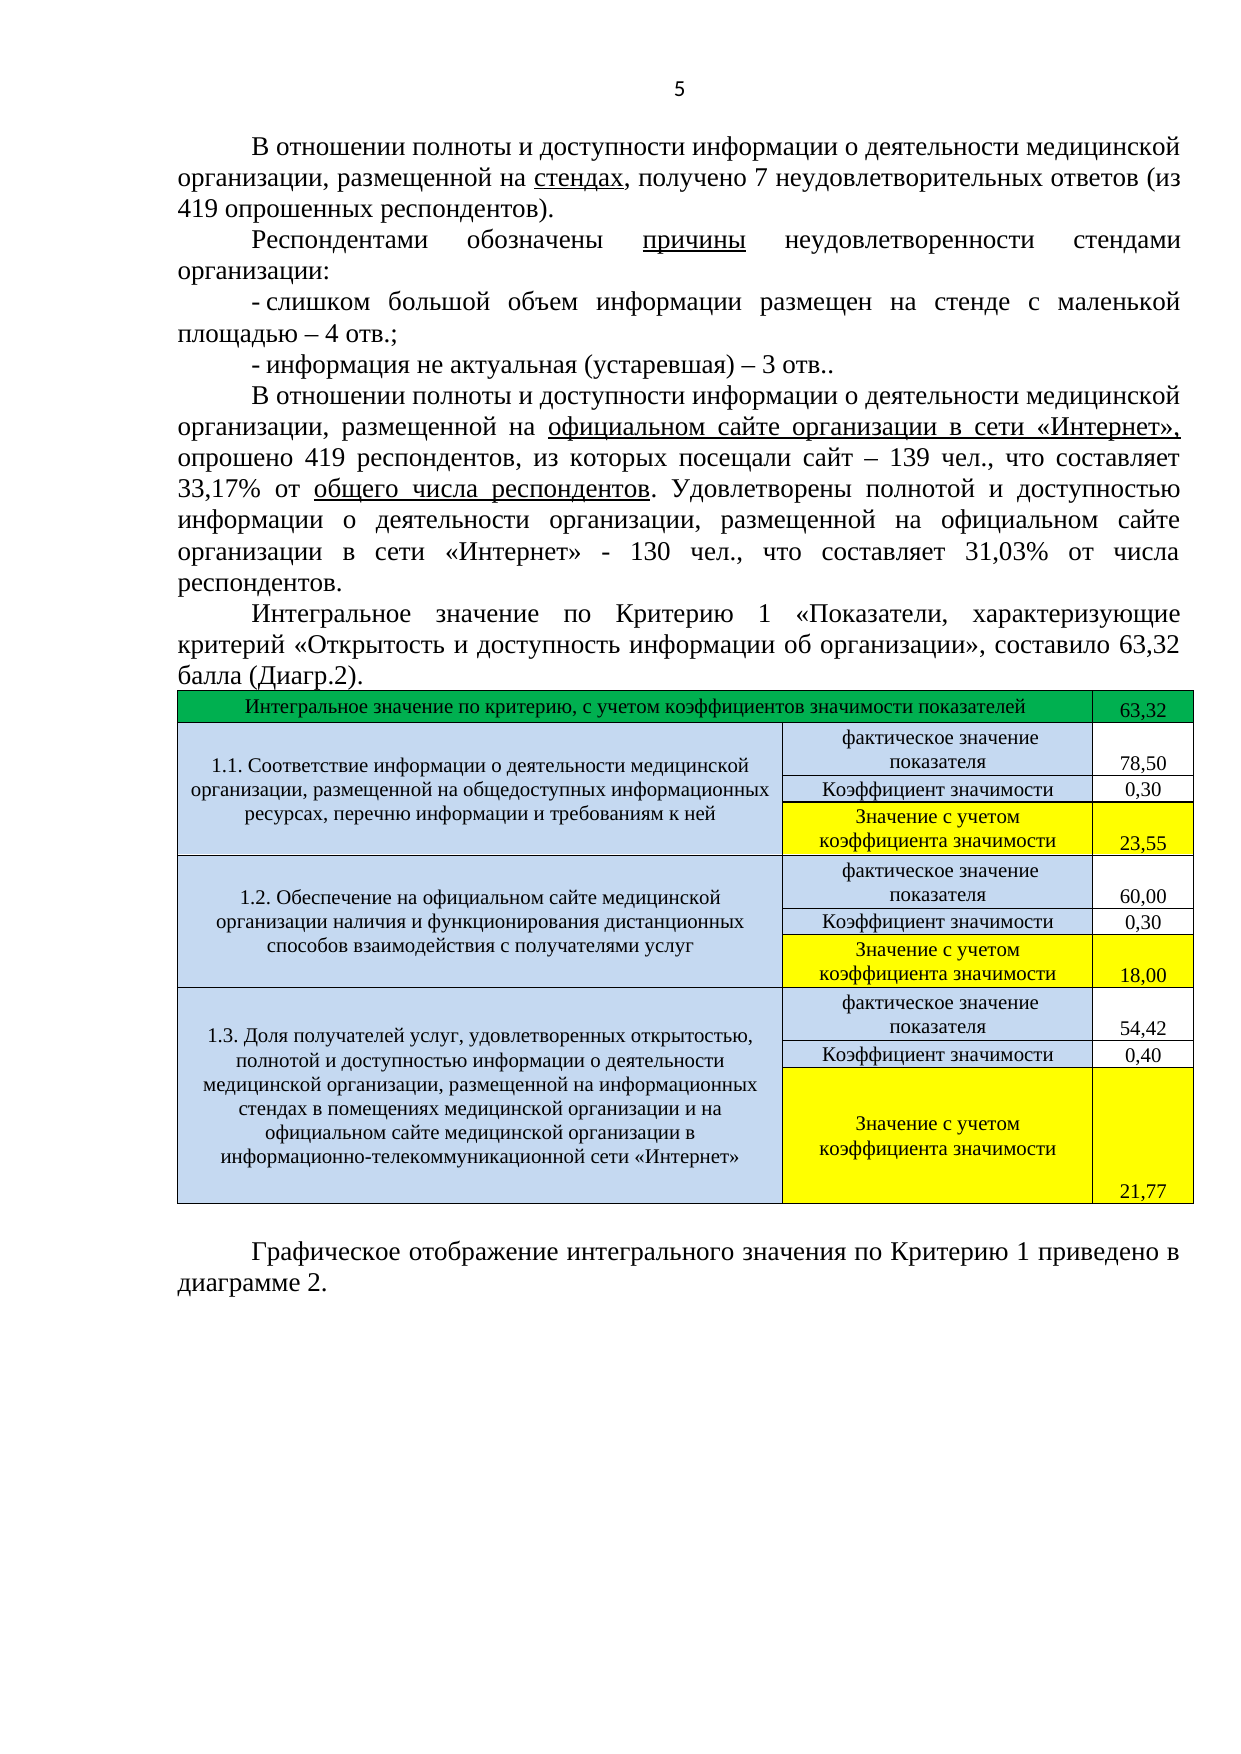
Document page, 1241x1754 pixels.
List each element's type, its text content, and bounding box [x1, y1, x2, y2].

table_cell 18,00 [1093, 935, 1193, 987]
table_cell 21,77 [1093, 1068, 1193, 1203]
table_cell Значение с учетом коэффициента значимости [783, 935, 1092, 987]
list информация не актуальная (устаревшая) – 3 отв.. [177, 348, 1181, 379]
table_cell 0,40 [1093, 1041, 1193, 1067]
table_header 63,32 [1093, 691, 1193, 722]
table_cell 0,30 [1093, 776, 1193, 801]
table_cell 1.3. Доля получателей услуг, удовлетворенных открытостью, полнотой и доступностью информации о деятельности медицинской организации, размещенной на информационных стендах в помещениях медицинской организации и на официальном сайте медицинской организации в информационно-телекоммуникационной сети «Интернет» [178, 988, 782, 1203]
text Интегральное значение по Критерию 1 «Показатели, характеризующие критерий «Открытость и доступность информации об организации», составило 63,32 балла (Диагр.2). [177, 597, 1181, 690]
table_cell 54,42 [1093, 988, 1193, 1040]
table_cell 1.2. Обеспечение на официальном сайте медицинской организации наличия и функционирования дистанционных способов взаимодействия с получателями услуг [178, 856, 782, 987]
table_cell Коэффициент значимости [783, 776, 1092, 801]
table_cell 23,55 [1093, 803, 1193, 854]
text Графическое отображение интегрального значения по Критерию 1 приведено в диаграмме 2. [177, 1235, 1181, 1297]
table_cell Коэффициент значимости [783, 1041, 1092, 1067]
list слишком большой объем информации размещен на стенде с маленькой площадью – 4 отв.; [177, 286, 1181, 348]
table_cell Значение с учетом коэффициента значимости [783, 1068, 1092, 1203]
table_cell фактическое значение показателя [783, 723, 1092, 775]
text В отношении полноты и доступности информации о деятельности медицинской организации, размещенной на стендах, получено 7 неудовлетворительных ответов (из 419 опрошенных респондентов). [177, 130, 1181, 223]
table_cell Значение с учетом коэффициента значимости [783, 803, 1092, 854]
table_header Интегральное значение по критерию, с учетом коэффициентов значимости показателей [178, 691, 1092, 722]
text Респондентами обозначены причины неудовлетворенности стендами организации: [177, 223, 1181, 286]
table_cell 1.1. Соответствие информации о деятельности медицинской организации, размещенной на общедоступных информационных ресурсах, перечню информации и требованиям к ней [178, 723, 782, 854]
table_cell 78,50 [1093, 723, 1193, 775]
table_cell Коэффициент значимости [783, 909, 1092, 934]
table_cell фактическое значение показателя [783, 988, 1092, 1040]
table_cell фактическое значение показателя [783, 856, 1092, 908]
table_cell 60,00 [1093, 856, 1193, 908]
table_cell 0,30 [1093, 909, 1193, 934]
text В отношении полноты и доступности информации о деятельности медицинской организации, размещенной на официальном сайте организации в сети «Интернет», опрошено 419 респондентов, из которых посещали сайт – 139 чел., что составляет 33,17% от общего числа респондентов. Удовлетворены полнотой и доступностью информации о деятельности организации, размещенной на официальном сайте организации в сети «Интернет» - 130 чел., что составляет 31,03% от числа респондентов. [177, 379, 1181, 597]
